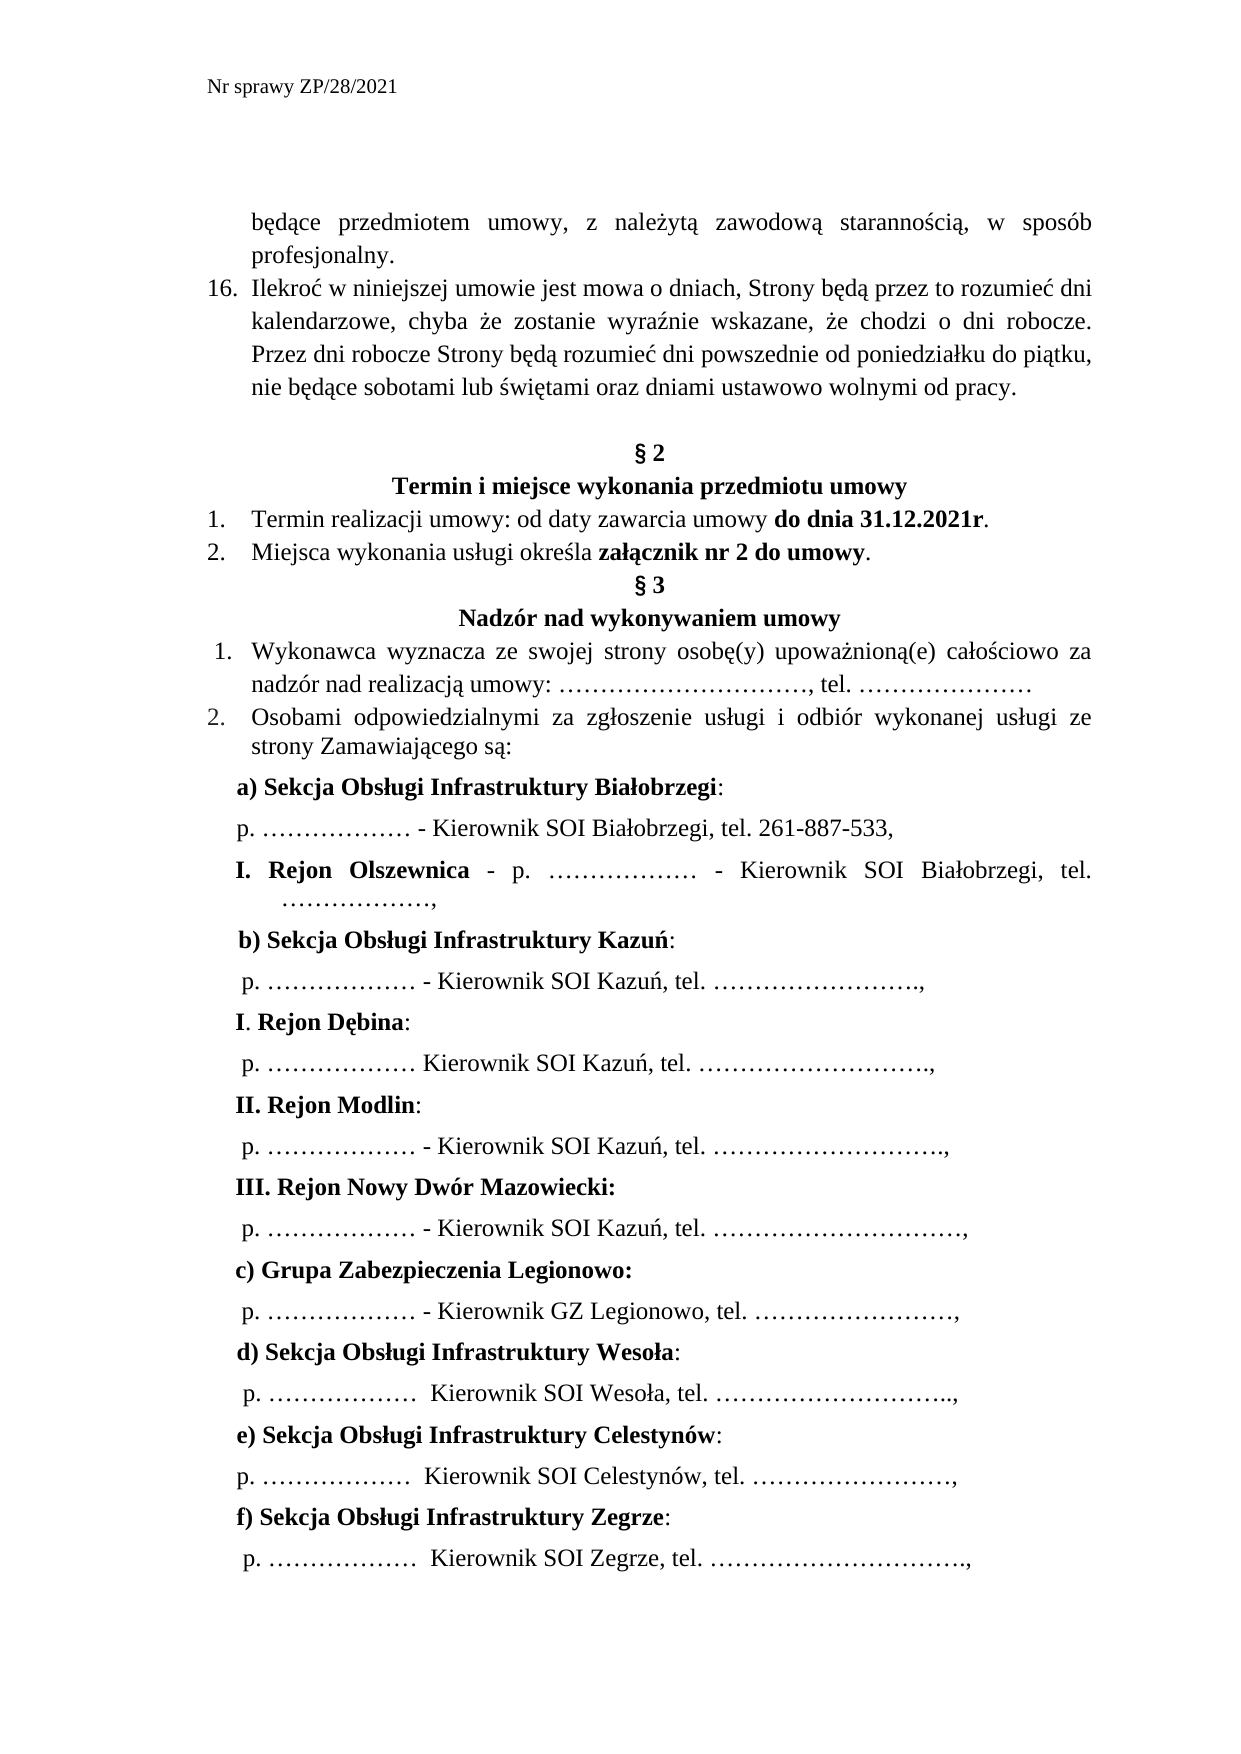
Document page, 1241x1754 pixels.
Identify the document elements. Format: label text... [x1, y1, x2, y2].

text p. ……………… - Kierownik SOI Kazuń, tel. ……………………., [235, 966, 1092, 995]
text 3 [207, 570, 1092, 599]
text p. ……………… - Kierownik SOI Białobrzegi, tel. 261-887-533, [236, 813, 1092, 842]
text p. ……………… - Kierownik SOI Kazuń, tel. …………………………, [235, 1213, 1092, 1242]
text p. ……………… Kierownik SOI Kazuń, tel. ………………………., [235, 1048, 1092, 1077]
text II. Rejon Modlin: [235, 1090, 1092, 1118]
list Termin realizacji umowy: od daty zawarcia umowy do dnia 31.12.2021r. [207, 504, 1092, 533]
text a) Sekcja Obsługi Infrastruktury Białobrzegi: [236, 772, 1092, 801]
text I. Rejon Dębina: [235, 1007, 1092, 1036]
text p. ……………… Kierownik SOI Celestynów, tel. ……………………, [236, 1461, 1092, 1490]
text p. ……………… Kierownik SOI Wesoła, tel. ……………………….., [236, 1378, 1092, 1407]
text 2 [207, 438, 1092, 467]
list Wykonawca wyznacza ze swojej strony osobę(y) upoważnioną(e) całościowo za nadzór nad realizacją umowy: …………………………, tel. ………………… [214, 636, 1092, 698]
text d) Sekcja Obsługi Infrastruktury Wesoła: [236, 1337, 1092, 1366]
text Termin i miejsce wykonania przedmiotu umowy [207, 471, 1092, 500]
text III. Rejon Nowy Dwór Mazowiecki: [235, 1172, 1092, 1201]
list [207, 207, 1092, 268]
text e) Sekcja Obsługi Infrastruktury Celestynów: [236, 1420, 1092, 1448]
list Ilekroć w niniejszej umowie jest mowa o dniach, Strony będą przez to rozumieć dni kalendarzowe, chyba że zostanie wyraźnie wskazane, że chodzi o dni robocze. Przez dni robocze Strony będą rozumieć dni powszednie od poniedziałku do piątku, nie będące sobotami lub świętami oraz dniami ustawowo wolnymi od pracy. [207, 273, 1092, 401]
text f) Sekcja Obsługi Infrastruktury Zegrze: [236, 1502, 1092, 1531]
list Miejsca wykonania usługi określa załącznik nr 2 do umowy. [207, 537, 1092, 566]
text p. ……………… - Kierownik GZ Legionowo, tel. ……………………, [235, 1296, 1092, 1325]
text Nadzór nad wykonywaniem umowy [207, 603, 1092, 632]
text p. ……………… - Kierownik SOI Kazuń, tel. ………………………., [235, 1131, 1092, 1160]
list Osobami odpowiedzialnymi za zgłoszenie usługi i odbiór wykonanej usługi ze strony Zamawiającego są: [207, 702, 1092, 760]
text b) Sekcja Obsługi Infrastruktury Kazuń: [207, 925, 1092, 953]
text c) Grupa Zabezpieczenia Legionowo: [235, 1255, 1092, 1283]
text p. ……………… Kierownik SOI Zegrze, tel. …………………………., [236, 1543, 1092, 1572]
text I. Rejon Olszewnica - p. ……………… - Kierownik SOI Białobrzegi, tel. ………………, [235, 855, 1092, 912]
